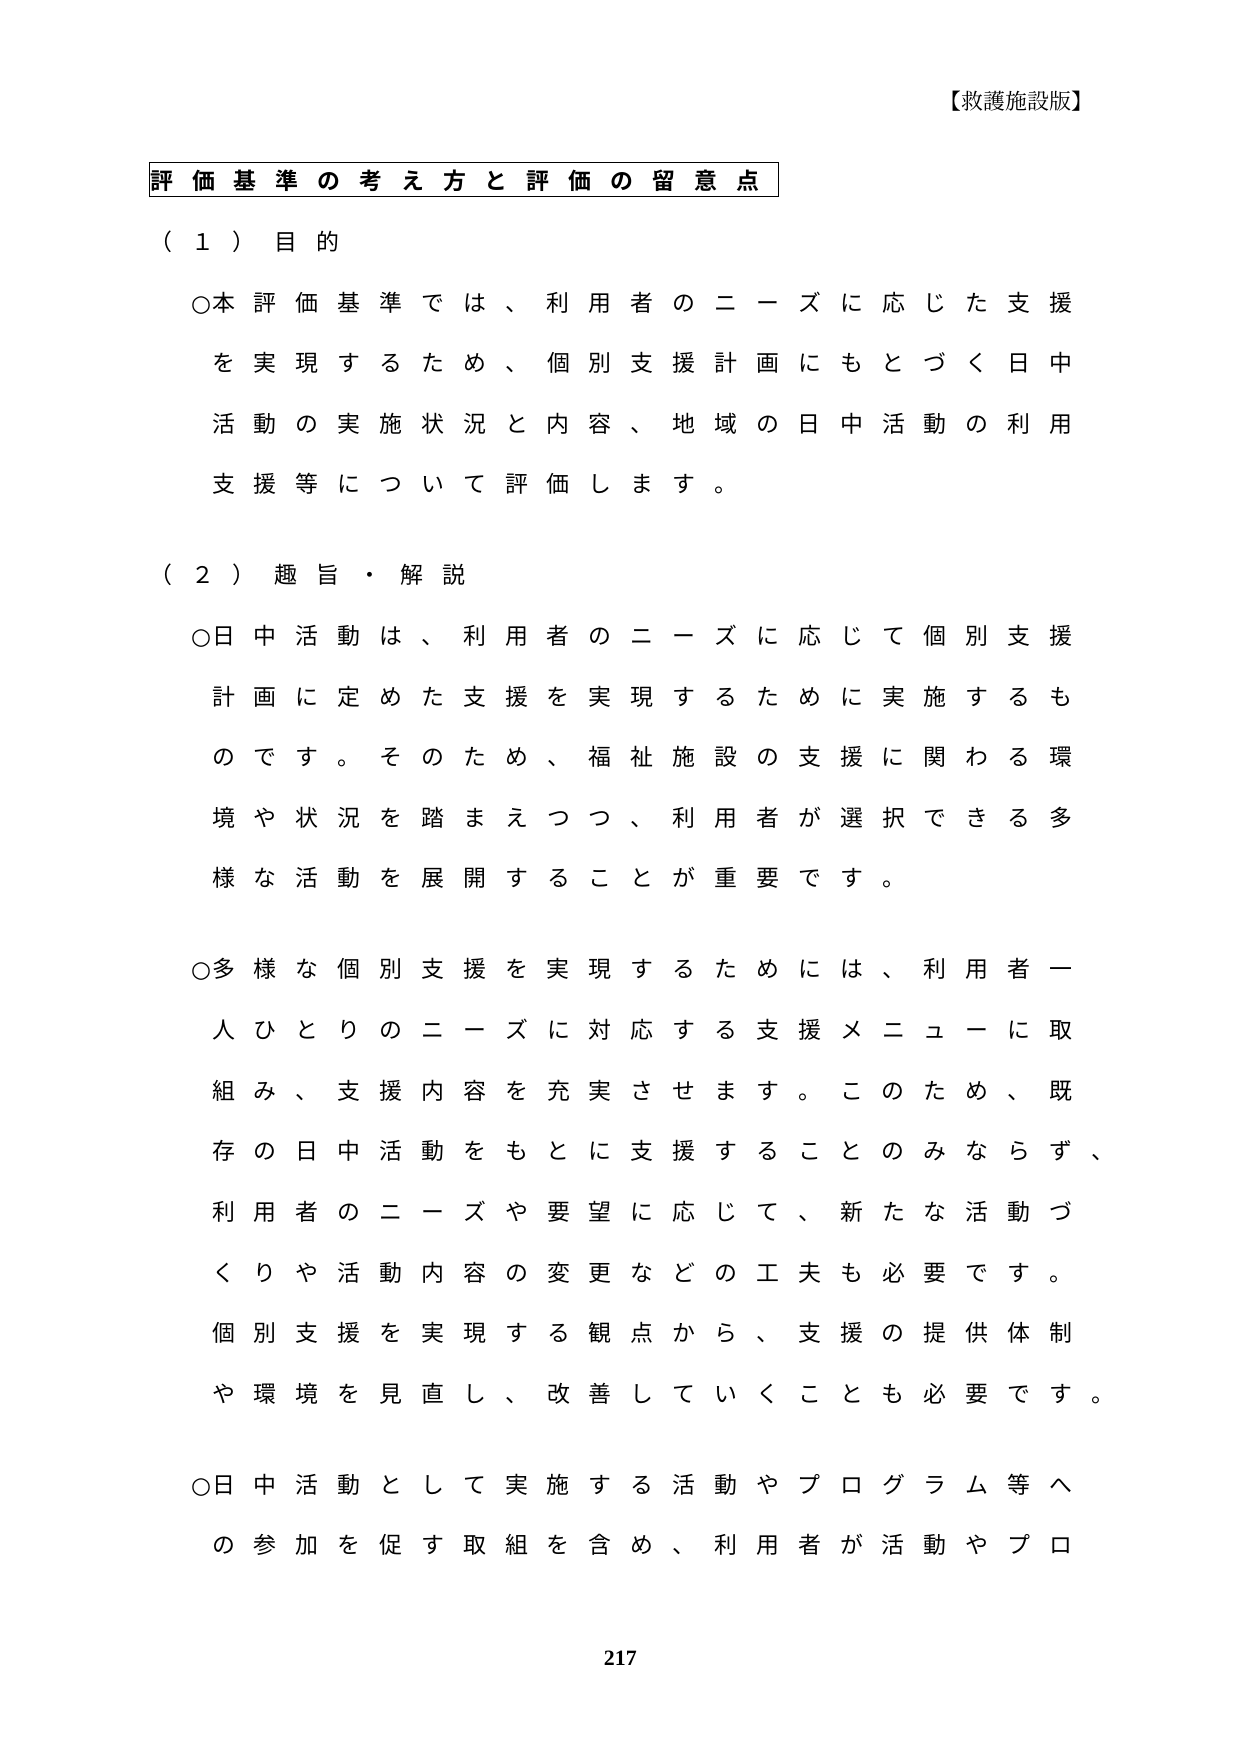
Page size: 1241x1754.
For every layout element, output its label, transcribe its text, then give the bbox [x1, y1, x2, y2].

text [170, 1453, 1091, 1574]
text ○本評価基準では、利用者のニーズに応じた支援を実現するため、個別支援計画にもとづく日中活動の実施状況と内容、地域の日中活動の利用支援等について評価します。 [170, 271, 1091, 513]
text （１）目的 [149, 210, 1091, 271]
text ○日中活動は、利用者のニーズに応じて個別支援計画に定めた支援を実現するために実施するものです。そのため、福祉施設の支援に関わる環境や状況を踏まえつつ、利用者が選択できる多様な活動を展開することが重要です。 [170, 604, 1091, 907]
text （２）趣旨・解説 [149, 543, 1091, 604]
text ○多様な個別支援を実現するためには、利用者一人ひとりのニーズに対応する支援メニューに取組み、支援内容を充実させます。このため、既存の日中活動をもとに支援することのみならず、利用者のニーズや要望に応じて、新たな活動づくりや活動内容の変更などの工夫も必要です。個別支援を実現する観点から、支援の提供体制や環境を見直し、改善していくことも必要です。 [170, 938, 1091, 1423]
text 評価基準の考え方と評価の留意点 [149, 149, 1091, 210]
